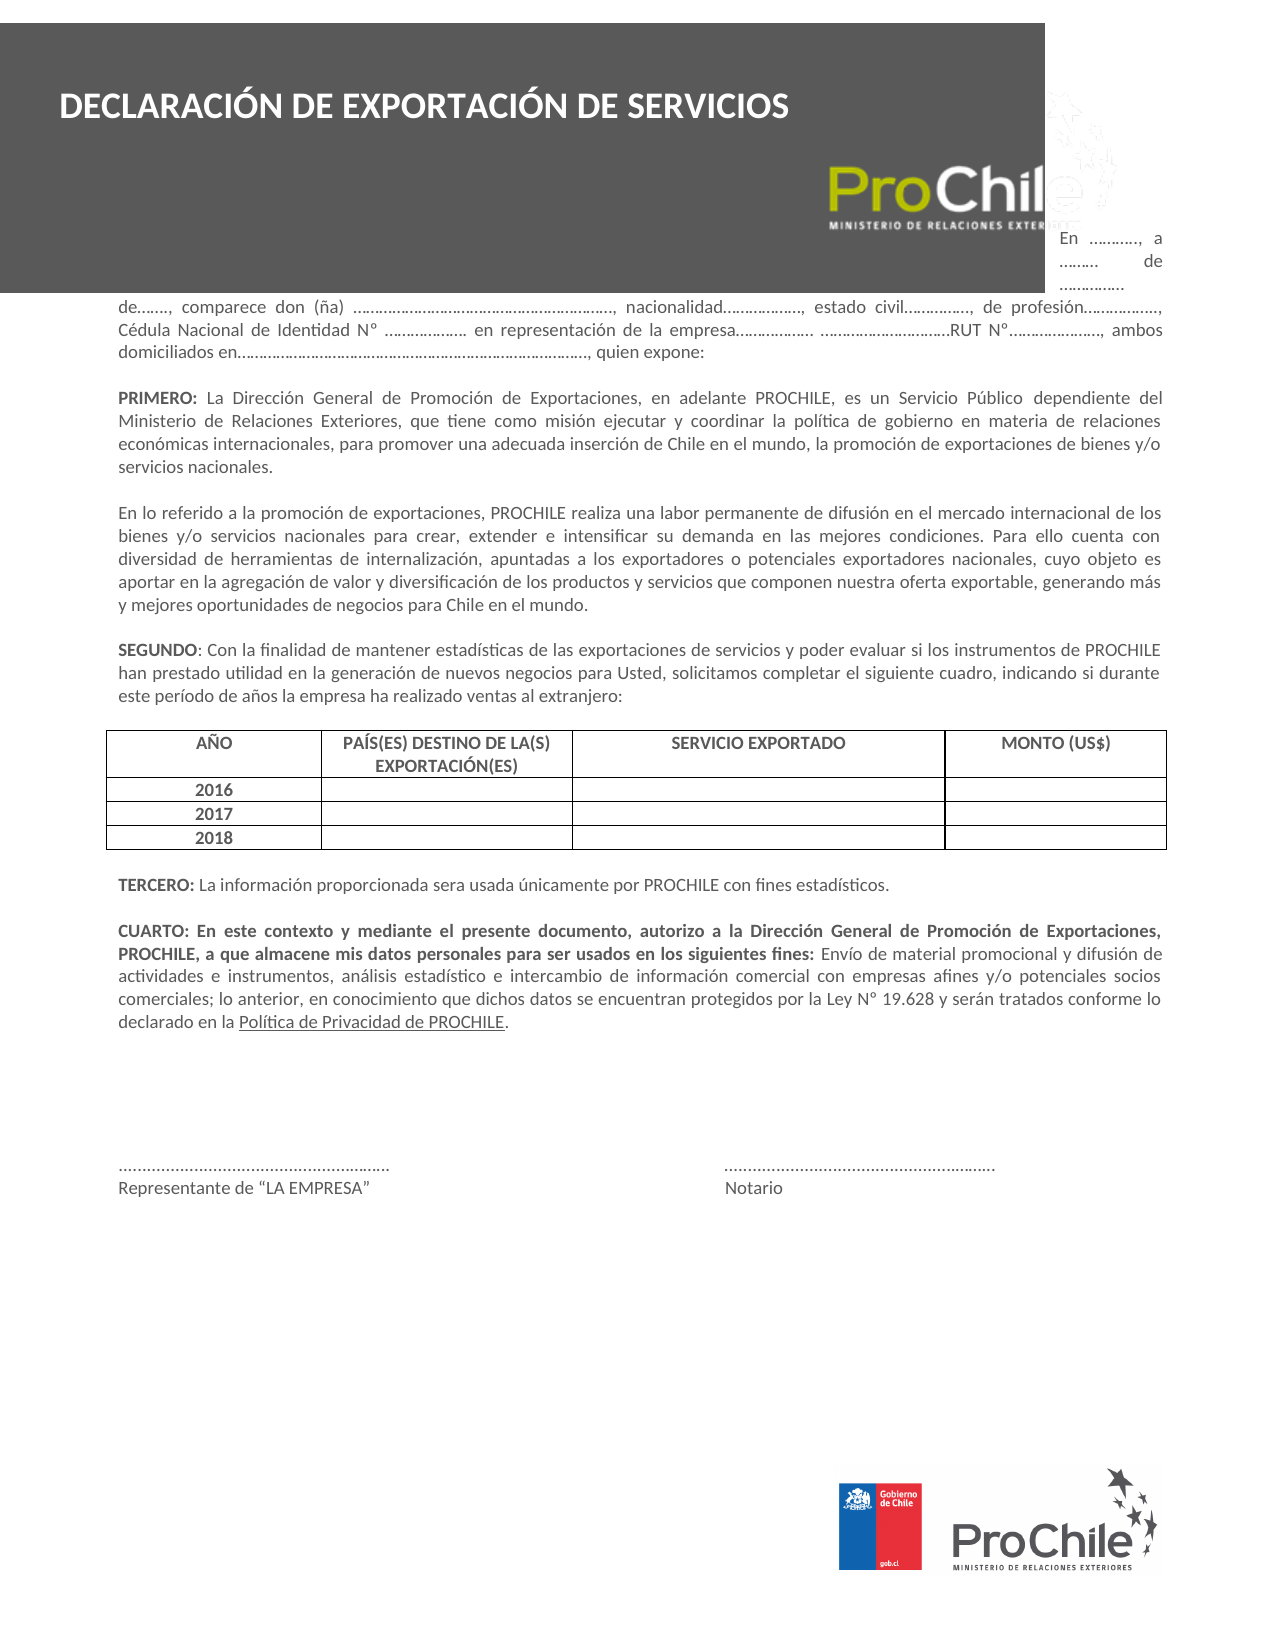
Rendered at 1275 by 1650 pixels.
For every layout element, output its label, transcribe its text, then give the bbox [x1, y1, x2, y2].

text SEGUNDO: Con la finalidad de mantener estadísticas de las exportaciones de servicios y poder evaluar si los instrumentos de PROCHILE han prestado utilidad en la generación de nuevos negocios para Usted, solicitamos completar el siguiente cuadro, indicando si durante este período de años la empresa ha realizado ventas al extranjero: [118, 638, 1163, 707]
table_cell 2018 [107, 826, 321, 849]
text .................................................……... .................................................……... Representante de “LA EMPRESA” Notario [118, 1153, 1163, 1199]
table_cell 2016 [107, 778, 321, 801]
table_header AÑO [107, 731, 321, 777]
table_cell 2017 [107, 802, 321, 825]
text En lo referido a la promoción de exportaciones, PROCHILE realiza una labor permanente de difusión en el mercado internacional de los bienes y/o servicios nacionales para crear, extender e intensificar su demanda en las mejores condiciones. Para ello cuenta con diversidad de herramientas de internalización, apuntadas a los exportadores o potenciales exportadores nacionales, cuyo objeto es aportar en la agregación de valor y diversificación de los productos y servicios que componen nuestra oferta exportable, generando más y mejores oportunidades de negocios para Chile en el mundo. [118, 501, 1163, 616]
text PRIMERO: La Dirección General de Promoción de Exportaciones, en adelante PROCHILE, es un Servicio Público dependiente del Ministerio de Relaciones Exteriores, que tiene como misión ejecutar y coordinar la política de gobierno en materia de relaciones económicas internacionales, para promover una adecuada inserción de Chile en el mundo, la promoción de exportaciones de bienes y/o servicios nacionales. [118, 386, 1163, 478]
picture [828, 87, 1120, 234]
text TERCERO: La información proporcionada sera usada únicamente por PROCHILE con fines estadísticos. [118, 873, 1163, 896]
table_cell [322, 802, 572, 825]
table_cell [573, 826, 944, 849]
table_cell [322, 778, 572, 801]
table_cell [322, 826, 572, 849]
table_header PAÍS(ES) DESTINO DE LA(S) EXPORTACIÓN(ES) [322, 731, 572, 777]
table_cell [946, 778, 1166, 801]
picture [833, 1461, 1163, 1577]
table_header DECLARACIÓN DE EXPORTACIÓN DE SERVICIOS [0, 23, 1045, 293]
text CUARTO: En este contexto y mediante el presente documento, autorizo a la Dirección General de Promoción de Exportaciones, PROCHILE, a que almacene mis datos personales para ser usados en los siguientes fines: Envío de material promocional y difusión de actividades e instrumentos, análisis estadístico e intercambio de información comercial con empresas afines y/o potenciales socios comerciales; lo anterior, en conocimiento que dichos datos se encuentran protegidos por la Ley Nº 19.628 y serán tratados conforme lo declarado en la Política de Privacidad de PROCHILE. [118, 919, 1163, 1033]
text En ……….., a ……… de …………… de……., comparece don (ña) ……………………………………………………, nacionalidad………………, estado civil……………, de profesión…………….., Cédula Nacional de Identidad Nº ………………. en representación de la empresa……………… …………………………RUT Nº…………………, ambos domiciliados en………………………………………………………………………, quien expone: [118, 226, 1163, 363]
table_cell [946, 826, 1166, 849]
table_cell [946, 802, 1166, 825]
table_cell [573, 802, 944, 825]
table_cell [573, 778, 944, 801]
table_header MONTO (US$) [946, 731, 1166, 777]
table_header SERVICIO EXPORTADO [573, 731, 944, 777]
